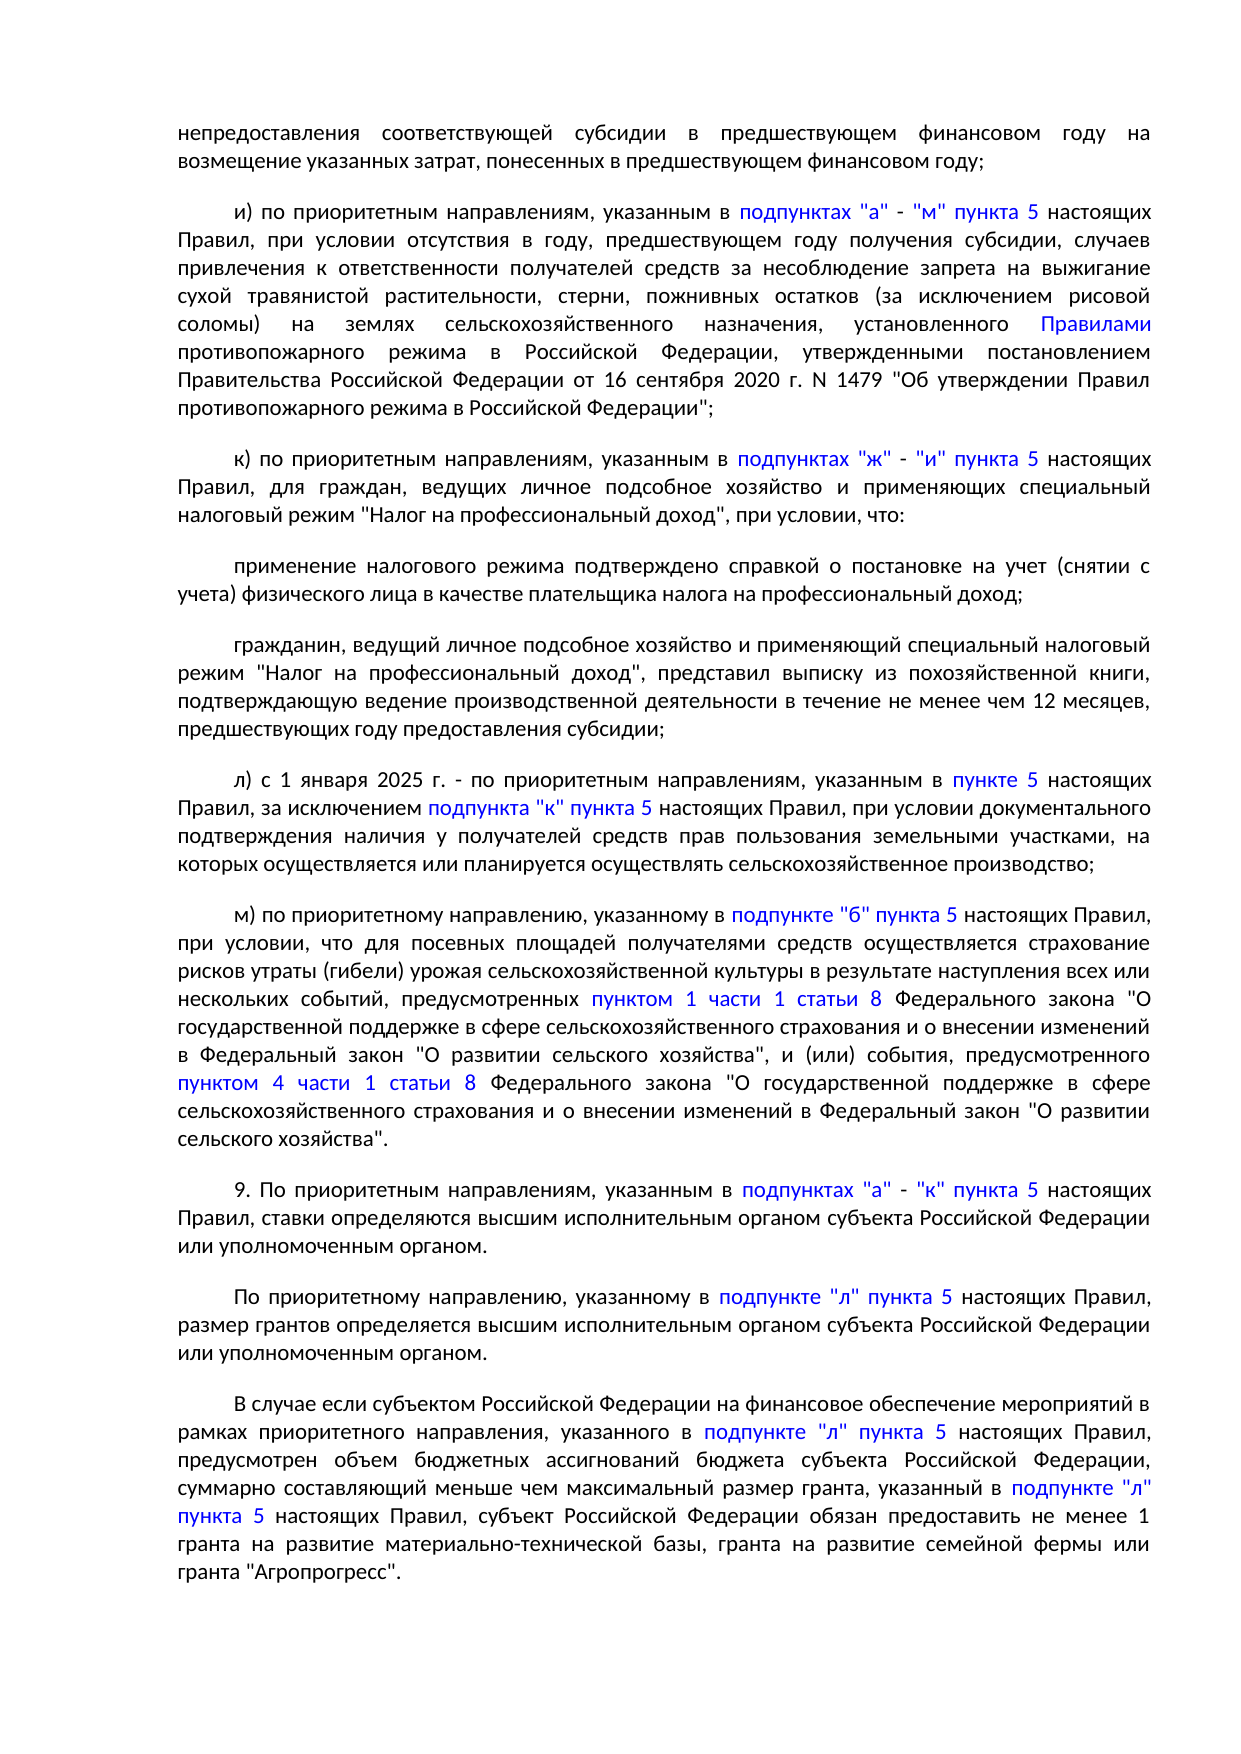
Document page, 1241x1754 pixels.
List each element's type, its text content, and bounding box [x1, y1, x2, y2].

text гражданин, ведущий личное подсобное хозяйство и применяющий специальный налоговый режим "Налог на профессиональный доход", представил выписку из похозяйственной книги, подтверждающую ведение производственной деятельности в течение не менее чем 12 месяцев, предшествующих году предоставления субсидии; [177, 630, 1152, 742]
text м) по приоритетному направлению, указанному в подпункте "б" пункта 5 настоящих Правил, при условии, что для посевных площадей получателями средств осуществляется страхование рисков утраты (гибели) урожая сельскохозяйственной культуры в результате наступления всех или нескольких событий, предусмотренных пунктом 1 части 1 статьи 8 Федерального закона "О государственной поддержке в сфере сельскохозяйственного страхования и о внесении изменений в Федеральный закон "О развитии сельского хозяйства", и (или) события, предусмотренного пунктом 4 части 1 статьи 8 Федерального закона "О государственной поддержке в сфере сельскохозяйственного страхования и о внесении изменений в Федеральный закон "О развитии сельского хозяйства". [177, 900, 1152, 1152]
text к) по приоритетным направлениям, указанным в подпунктах "ж" - "и" пункта 5 настоящих Правил, для граждан, ведущих личное подсобное хозяйство и применяющих специальный налоговый режим "Налог на профессиональный доход", при условии, что: [177, 444, 1152, 528]
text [177, 118, 1152, 174]
text 9. По приоритетным направлениям, указанным в подпунктах "а" - "к" пункта 5 настоящих Правил, ставки определяются высшим исполнительным органом субъекта Российской Федерации или уполномоченным органом. [177, 1175, 1152, 1259]
text и) по приоритетным направлениям, указанным в подпунктах "а" - "м" пункта 5 настоящих Правил, при условии отсутствия в году, предшествующем году получения субсидии, случаев привлечения к ответственности получателей средств за несоблюдение запрета на выжигание сухой травянистой растительности, стерни, пожнивных остатков (за исключением рисовой соломы) на землях сельскохозяйственного назначения, установленного Правилами противопожарного режима в Российской Федерации, утвержденными постановлением Правительства Российской Федерации от 16 сентября 2020 г. N 1479 "Об утверждении Правил противопожарного режима в Российской Федерации"; [177, 197, 1152, 421]
text В случае если субъектом Российской Федерации на финансовое обеспечение мероприятий в рамках приоритетного направления, указанного в подпункте "л" пункта 5 настоящих Правил, предусмотрен объем бюджетных ассигнований бюджета субъекта Российской Федерации, суммарно составляющий меньше чем максимальный размер гранта, указанный в подпункте "л" пункта 5 настоящих Правил, субъект Российской Федерации обязан предоставить не менее 1 гранта на развитие материально-технической базы, гранта на развитие семейной фермы или гранта "Агропрогресс". [177, 1389, 1152, 1585]
text По приоритетному направлению, указанному в подпункте "л" пункта 5 настоящих Правил, размер грантов определяется высшим исполнительным органом субъекта Российской Федерации или уполномоченным органом. [177, 1282, 1152, 1366]
text применение налогового режима подтверждено справкой о постановке на учет (снятии с учета) физического лица в качестве плательщика налога на профессиональный доход; [177, 551, 1152, 607]
text л) с 1 января 2025 г. - по приоритетным направлениям, указанным в пункте 5 настоящих Правил, за исключением подпункта "к" пункта 5 настоящих Правил, при условии документального подтверждения наличия у получателей средств прав пользования земельными участками, на которых осуществляется или планируется осуществлять сельскохозяйственное производство; [177, 765, 1152, 877]
